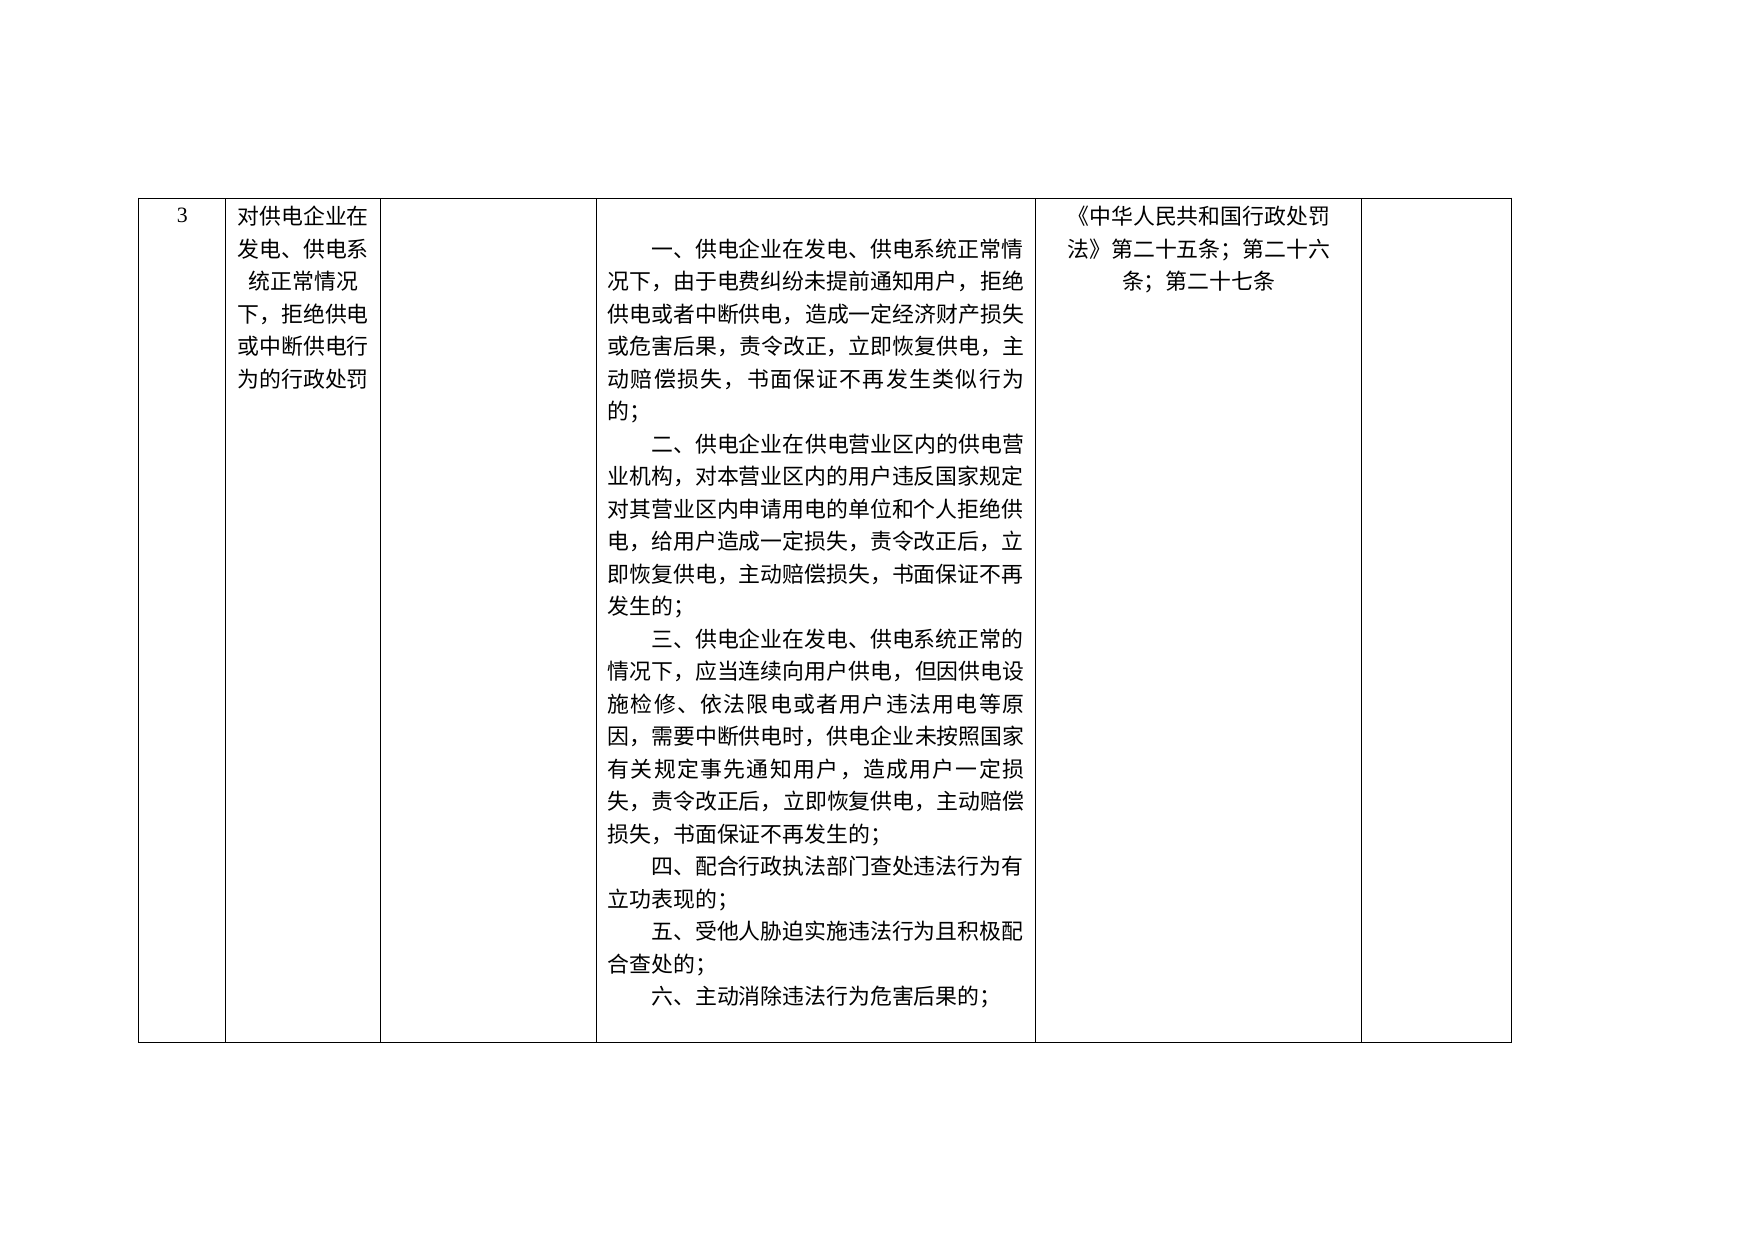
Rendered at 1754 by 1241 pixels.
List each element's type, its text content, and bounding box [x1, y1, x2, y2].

table_cell [381, 199, 596, 1042]
table_cell 3 [139, 199, 225, 1042]
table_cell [226, 199, 380, 1042]
table_cell [1362, 199, 1511, 1042]
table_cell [597, 199, 1035, 1042]
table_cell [1036, 199, 1361, 1042]
